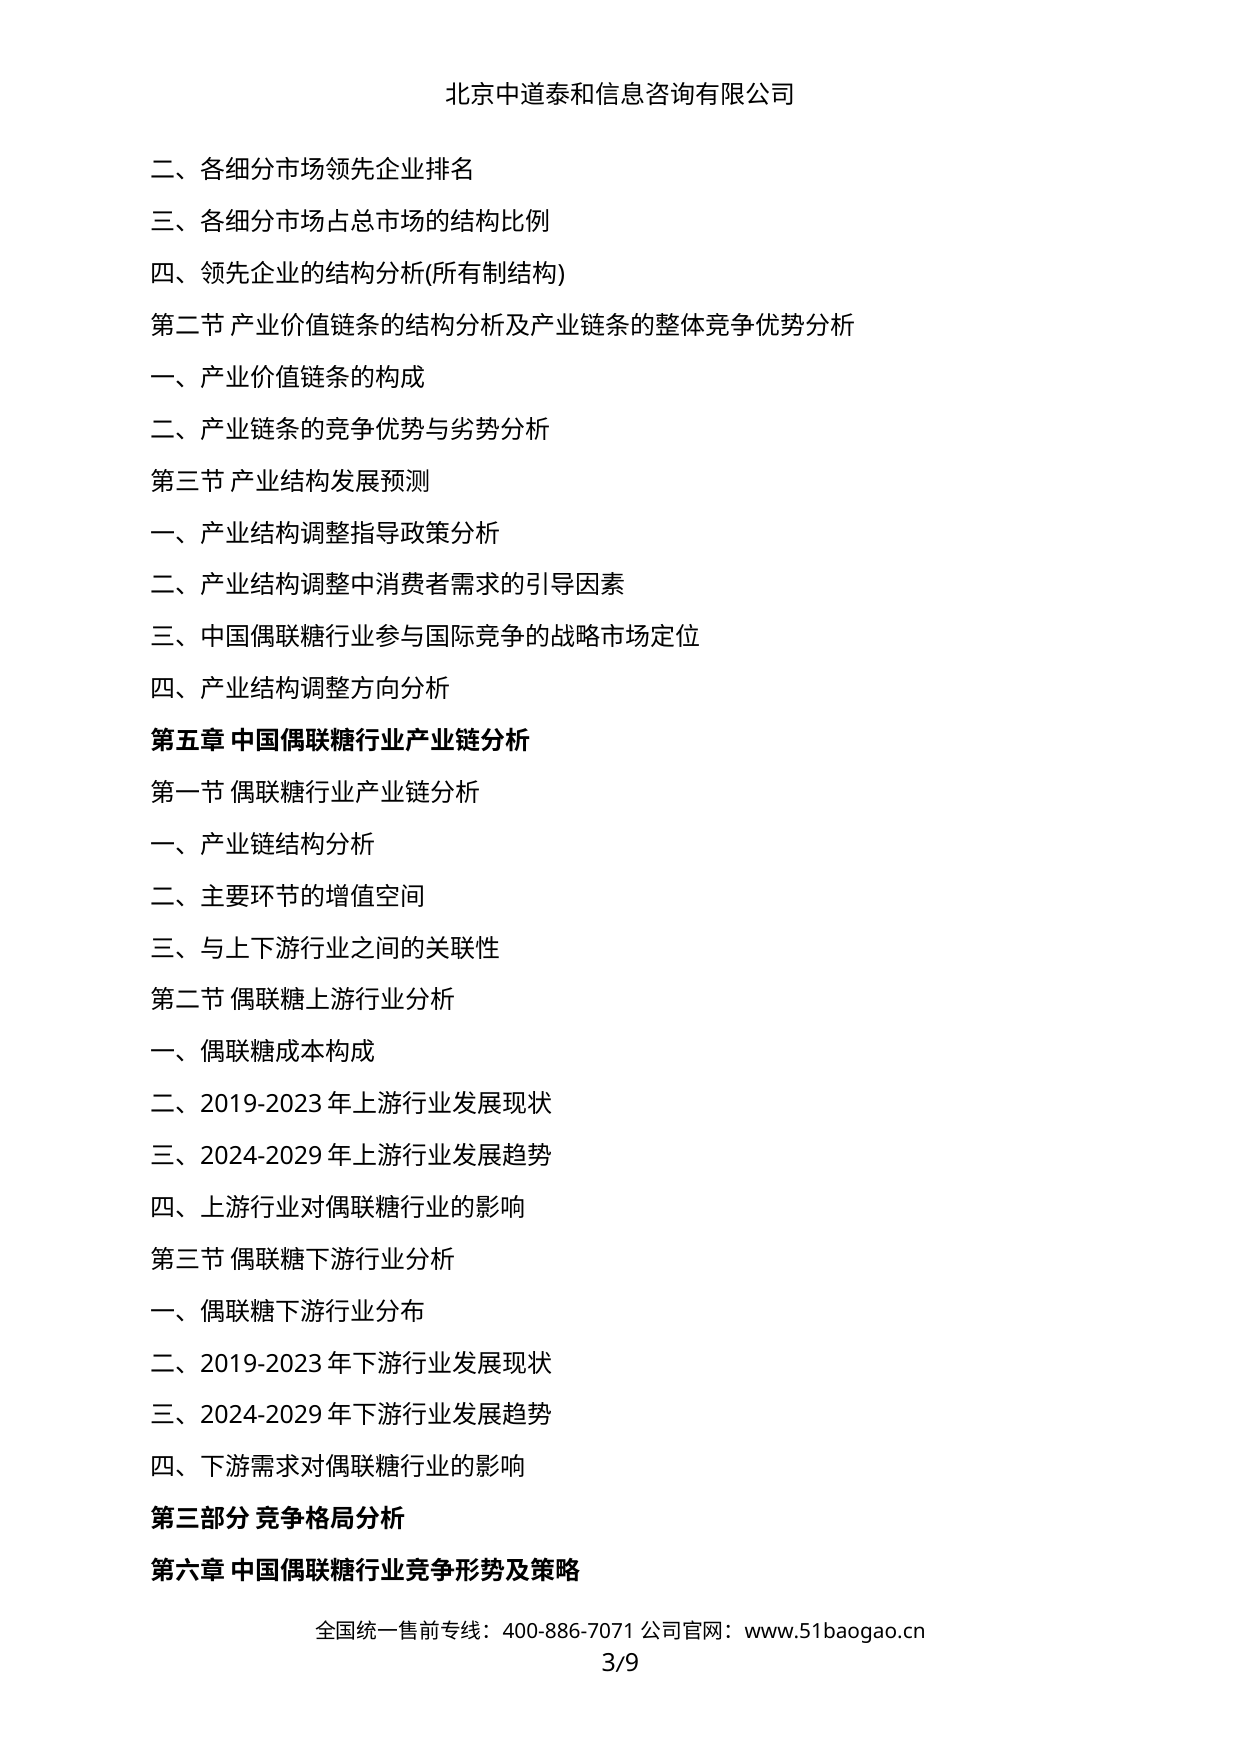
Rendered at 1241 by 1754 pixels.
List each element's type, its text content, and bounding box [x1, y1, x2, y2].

text 三、各细分市场占总市场的结构比例 [150, 202, 1090, 238]
text 四、领先企业的结构分析(所有制结构) [150, 254, 1090, 290]
text 三、2024-2029年下游行业发展趋势 [150, 1395, 1090, 1431]
text 四、产业结构调整方向分析 [150, 669, 1090, 705]
text 四、下游需求对偶联糖行业的影响 [150, 1447, 1090, 1483]
text 一、偶联糖成本构成 [150, 1032, 1090, 1068]
text 二、主要环节的增值空间 [150, 876, 1090, 912]
text 第二节 产业价值链条的结构分析及产业链条的整体竞争优势分析 [150, 306, 1090, 342]
text 三、2024-2029年上游行业发展趋势 [150, 1136, 1090, 1172]
text 第六章 中国偶联糖行业竞争形势及策略 [150, 1551, 1090, 1587]
text 一、产业结构调整指导政策分析 [150, 513, 1090, 549]
text 第三节 产业结构发展预测 [150, 461, 1090, 497]
text 二、产业链条的竞争优势与劣势分析 [150, 409, 1090, 446]
text 二、2019-2023年上游行业发展现状 [150, 1084, 1090, 1120]
text 三、与上下游行业之间的关联性 [150, 928, 1090, 964]
text 第三节 偶联糖下游行业分析 [150, 1239, 1090, 1276]
text 四、上游行业对偶联糖行业的影响 [150, 1187, 1090, 1224]
text 第一节 偶联糖行业产业链分析 [150, 772, 1090, 809]
text 二、2019-2023年下游行业发展现状 [150, 1343, 1090, 1379]
text 二、各细分市场领先企业排名 [150, 150, 1090, 186]
text 一、偶联糖下游行业分布 [150, 1291, 1090, 1327]
text 第三部分 竞争格局分析 [150, 1499, 1090, 1535]
text 第五章 中国偶联糖行业产业链分析 [150, 721, 1090, 757]
text 三、中国偶联糖行业参与国际竞争的战略市场定位 [150, 617, 1090, 653]
text 一、产业价值链条的构成 [150, 357, 1090, 394]
text 二、产业结构调整中消费者需求的引导因素 [150, 565, 1090, 601]
text 一、产业链结构分析 [150, 824, 1090, 861]
text 第二节 偶联糖上游行业分析 [150, 980, 1090, 1016]
